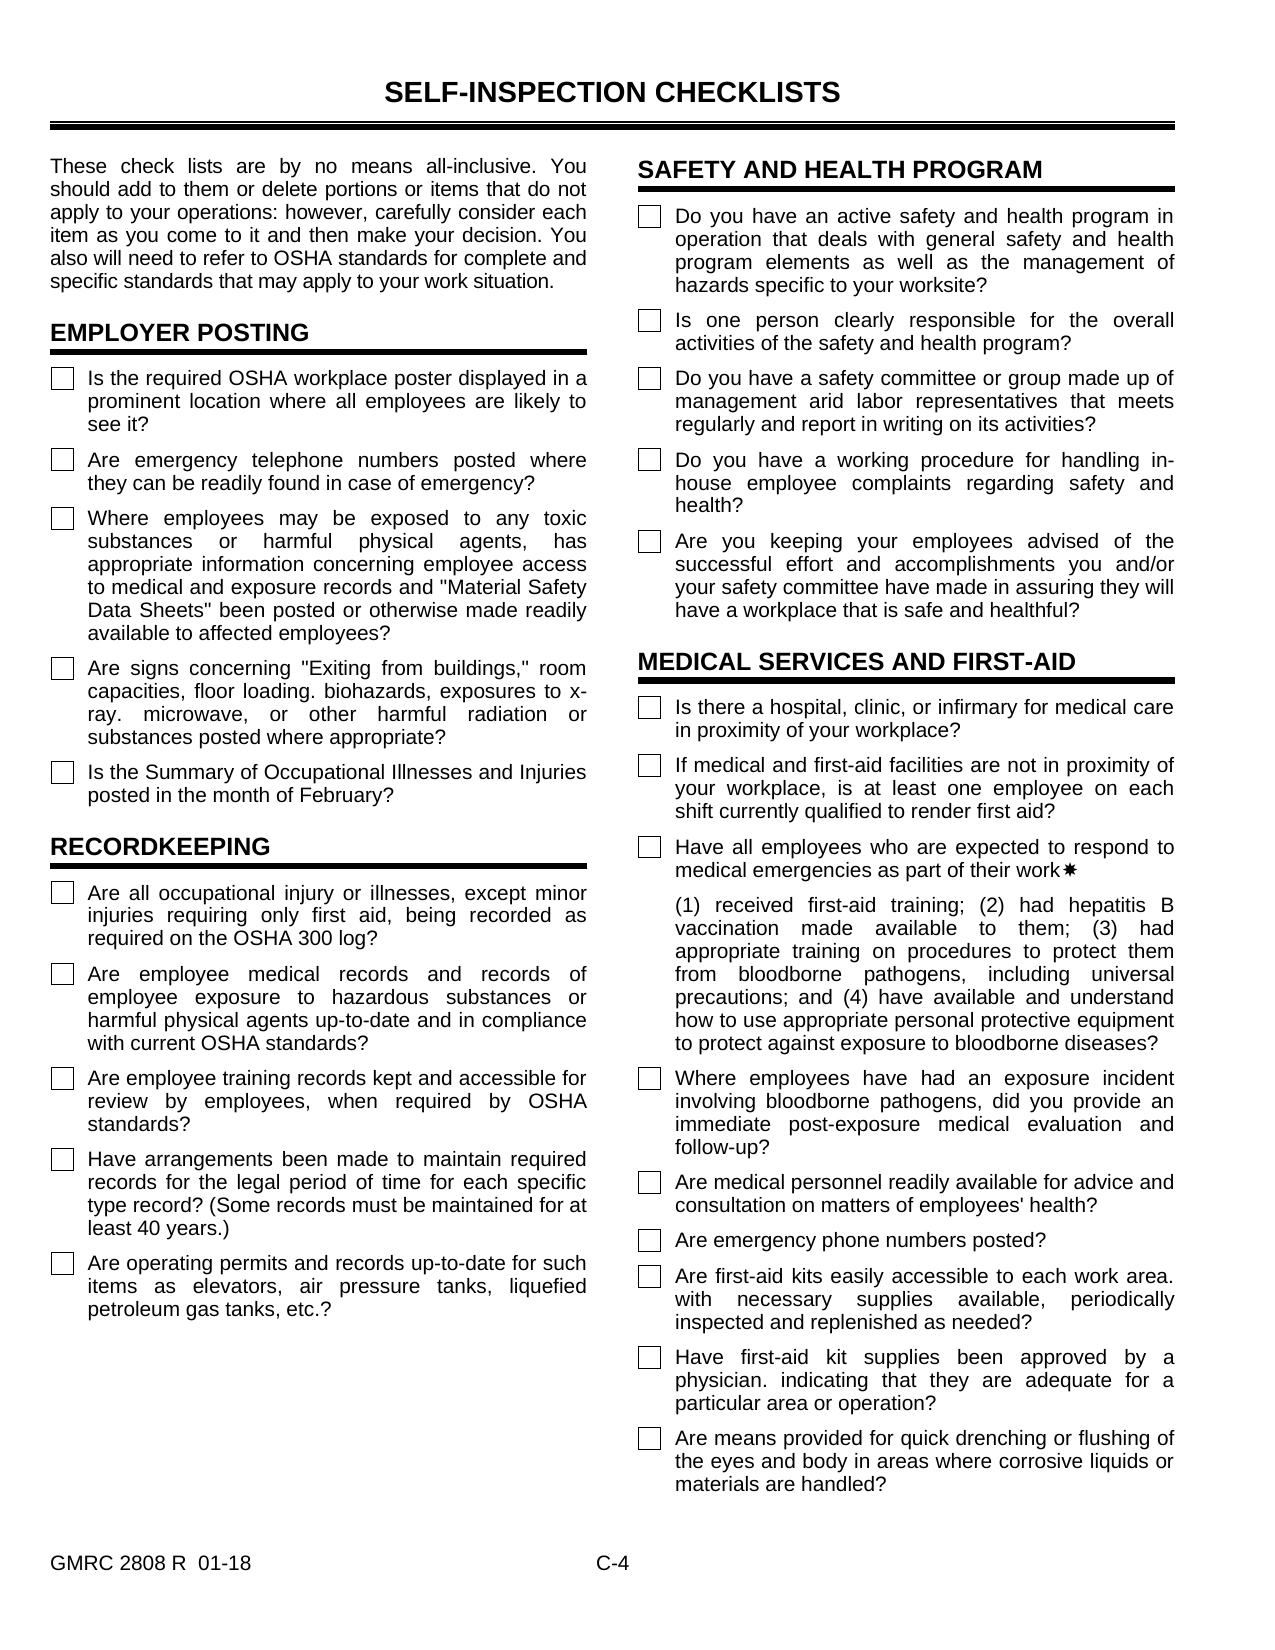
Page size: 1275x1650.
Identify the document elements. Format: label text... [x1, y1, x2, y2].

list Do you have a working procedure for handling in-house employee complaints regarding safety and health? [637, 449, 1175, 517]
list Where employees may be exposed to any toxic substances or harmful physical agents, has appropriate information concerning employee access to medical and exposure records and "Material Safety Data Sheets" been posted or otherwise made readily available to affected employees? [50, 507, 587, 644]
list Are all occupational injury or illnesses, except minor injuries requiring only first aid, being recorded as required on the OSHA 300 log? [50, 882, 587, 950]
list Are first-aid kits easily accessible to each work area. with necessary supplies available, periodically inspected and replenished as needed? [637, 1265, 1175, 1334]
list Is there a hospital, clinic, or infirmary for medical care in proximity of your workplace? [637, 696, 1175, 742]
list Where employees have had an exposure incident involving bloodborne pathogens, did you provide an immediate post-exposure medical evaluation and follow-up? [637, 1067, 1175, 1159]
text EMPLOYER POSTING [50, 318, 587, 349]
list Are medical personnel readily available for advice and consultation on matters of employees' health? [637, 1171, 1175, 1217]
text (1) received first-aid training; (2) had hepatitis B vaccination made available to them; (3) had appropriate training on procedures to protect them from bloodborne pathogens, including universal precautions; and (4) have available and understand how to use appropriate personal protective equipment to protect against exposure to bloodborne diseases? [675, 894, 1175, 1054]
list Are employee medical records and records of employee exposure to hazardous substances or harmful physical agents up-to-date and in compliance with current OSHA standards? [50, 963, 587, 1054]
list If medical and first-aid facilities are not in proximity of your workplace, is at least one employee on each shift currently qualified to render first aid? [637, 754, 1175, 823]
list Are emergency telephone numbers posted where they can be readily found in case of emergency? [50, 449, 587, 494]
list Are emergency phone numbers posted? [661, 1229, 1175, 1252]
text These check lists are by no means all-inclusive. You should add to them or delete portions or items that do not apply to your operations: however, carefully consider each item as you come to it and then make your decision. You also will need to refer to OSHA standards for complete and specific standards that may apply to your work situation. [50, 155, 587, 293]
list Are operating permits and records up-to-date for such items as elevators, air pressure tanks, liquefied petroleum gas tanks, etc.? [50, 1252, 587, 1321]
list Is one person clearly responsible for the overall activities of the safety and health program? [637, 309, 1175, 355]
list Do you have a safety committee or group made up of management arid labor representatives that meets regularly and report in writing on its activities? [637, 367, 1175, 436]
list Do you have an active safety and health program in operation that deals with general safety and health program elements as well as the management of hazards specific to your worksite? [637, 205, 1175, 297]
list Have all employees who are expected to respond to medical emergencies as part of their work [637, 836, 1175, 882]
list Are employee training records kept and accessible for review by employees, when required by OSHA standards? [50, 1067, 587, 1136]
list Is the required OSHA workplace poster displayed in a prominent location where all employees are likely to see it? [50, 367, 587, 436]
text SAFETY AND HEALTH PROGRAM [637, 155, 1175, 192]
text MEDICAL SERVICES AND FIRST-AID [637, 647, 1175, 684]
list Is the Summary of Occupational Illnesses and Injuries posted in the month of February? [50, 761, 587, 807]
text RECORDKEEPING [50, 832, 587, 863]
list Are signs concerning "Exiting from buildings," room capacities, floor loading. biohazards, exposures to x-ray. microwave, or other harmful radiation or substances posted where appropriate? [50, 657, 587, 749]
text SELF-INSPECTION CHECKLISTS [50, 75, 1175, 121]
list Have first-aid kit supplies been approved by a physician. indicating that they are adequate for a particular area or operation? [637, 1346, 1175, 1415]
list Are means provided for quick drenching or flushing of the eyes and body in areas where corrosive liquids or materials are handled? [637, 1427, 1175, 1496]
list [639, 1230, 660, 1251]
list Are you keeping your employees advised of the successful effort and accomplishments you and/or your safety committee have made in assuring they will have a workplace that is safe and healthful? [637, 530, 1175, 622]
list Have arrangements been made to maintain required records for the legal period of time for each specific type record? (Some records must be maintained for at least 40 years.) [50, 1148, 587, 1240]
